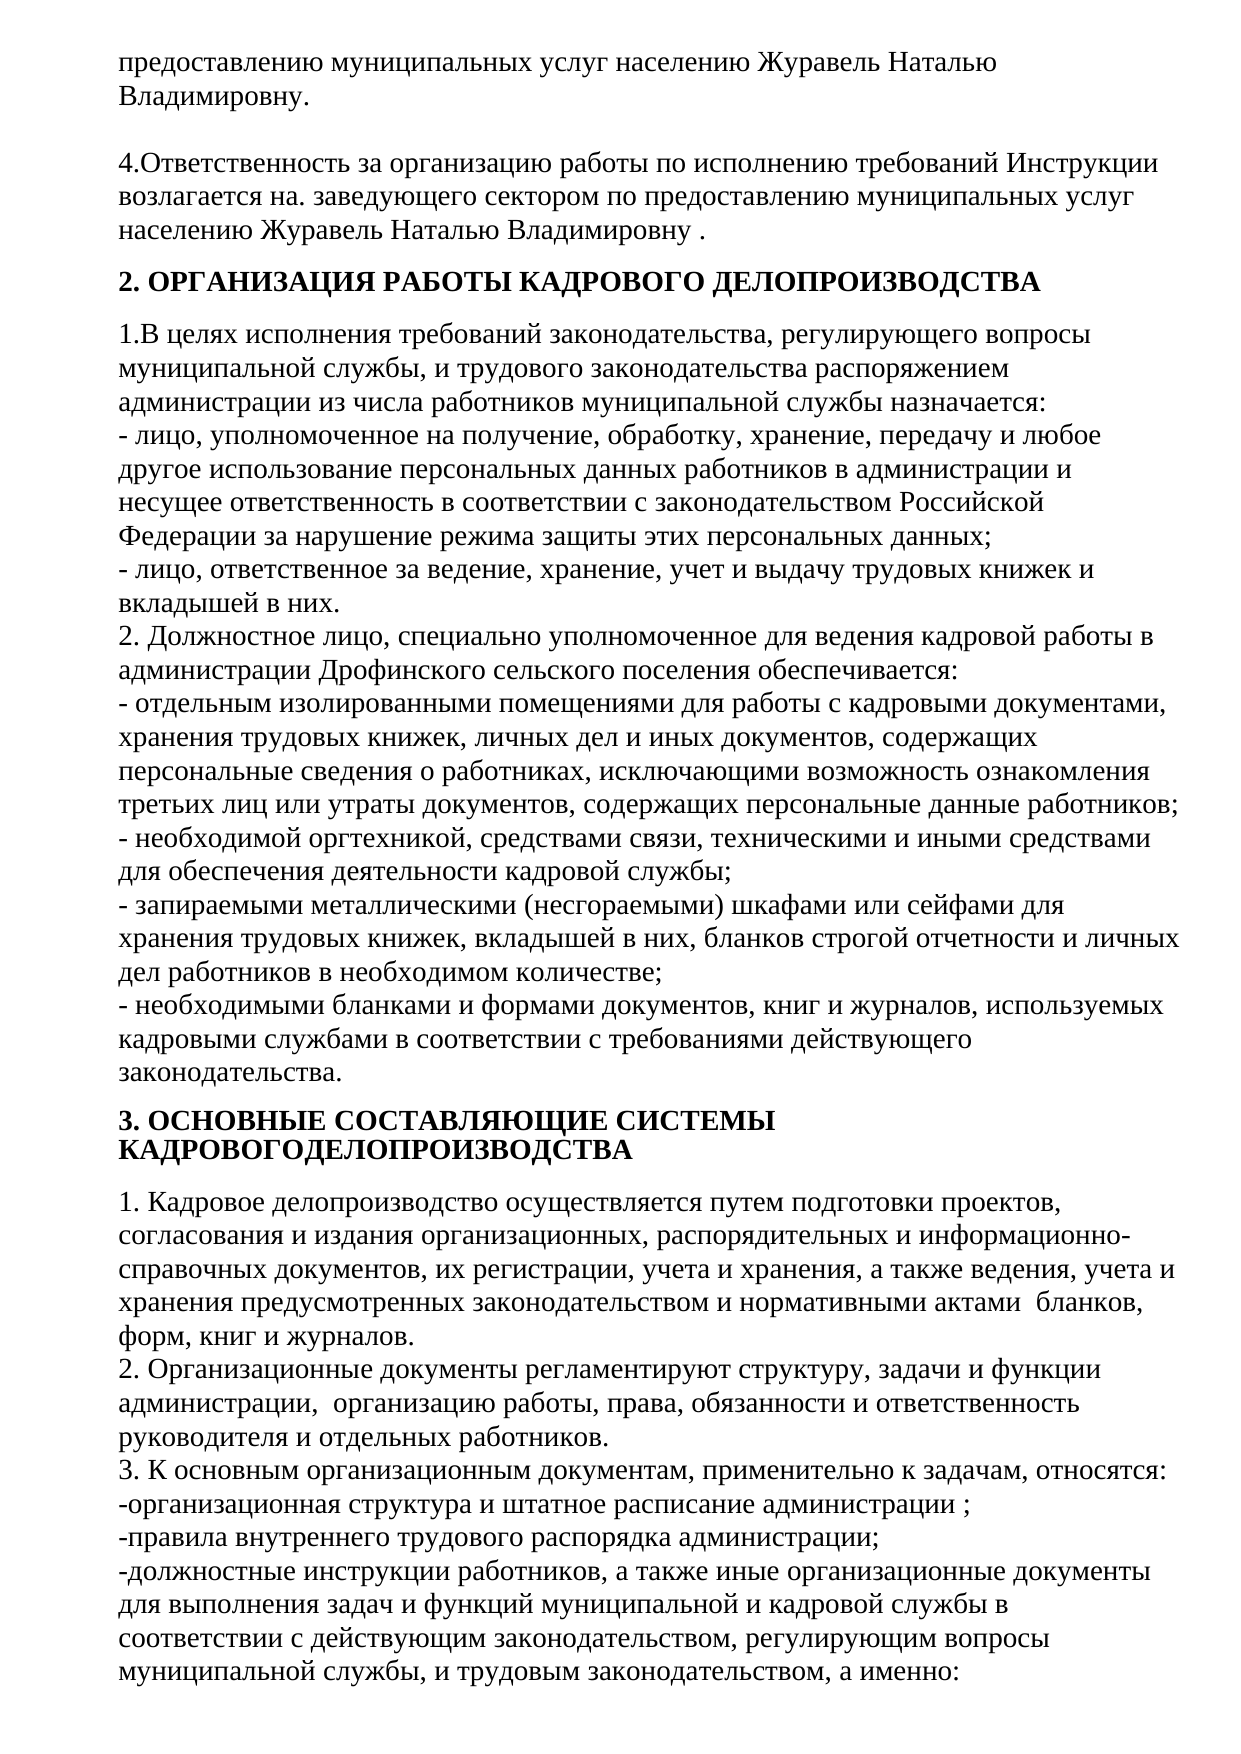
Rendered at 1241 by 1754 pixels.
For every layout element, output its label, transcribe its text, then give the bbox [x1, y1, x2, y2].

text - необходимыми бланками и формами документов, книг и журналов, используемых кадровыми службами в соответствии с требованиями действующего законодательства. [118, 987, 1181, 1088]
text - отдельным изолированными помещениями для работы с кадровыми документами, хранения трудовых книжек, личных дел и иных документов, содержащих персональные сведения о работниках, исключающими возможность ознакомления третьих лиц или утраты документов, содержащих персональные данные работников; [118, 686, 1181, 820]
text -организационная структура и штатное расписание администрации ; [118, 1486, 1181, 1519]
text - лицо, ответственное за ведение, хранение, учет и выдачу трудовых книжек и вкладышей в них. [118, 551, 1181, 618]
text -должностные инструкции работников, а также иные организационные документы для выполнения задач и функций муниципальной и кадровой службы в соответствии с действующим законодательством, регулирующим вопросы муниципальной службы, и трудовым законодательством, а именно: [118, 1553, 1181, 1687]
text -правила внутреннего трудового распорядка администрации; [118, 1519, 1181, 1553]
text 3. К основным организационным документам, применительно к задачам, относятся: [118, 1452, 1181, 1486]
subtitle 2. ОРГАНИЗАЦИЯ РАБОТЫ КАДРОВОГО ДЕЛОПРОИЗВОДСТВА [118, 264, 1181, 298]
text - необходимой оргтехникой, средствами связи, техническими и иными средствами для обеспечения деятельности кадровой службы; [118, 820, 1181, 887]
text - лицо, уполномоченное на получение, обработку, хранение, передачу и любое другое использование персональных данных работников в администрации и несущее ответственность в соответствии с законодательством Российской Федерации за нарушение режима защиты этих персональных данных; [118, 417, 1181, 551]
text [118, 44, 1181, 111]
subtitle 3. ОСНОВНЫЕ СОСТАВЛЯЮЩИЕ СИСТЕМЫ КАДРОВОГОДЕЛОПРОИЗВОДСТВА [118, 1107, 1181, 1165]
text 2. Должностное лицо, специально уполномоченное для ведения кадровой работы в администрации Дрофинского сельского поселения обеспечивается: [118, 618, 1181, 686]
text 1. Кадровое делопроизводство осуществляется путем подготовки проектов, согласования и издания организационных, распорядительных и информационно- справочных документов, их регистрации, учета и хранения, а также ведения, учета и хранения предусмотренных законодательством и нормативными актами бланков, форм, книг и журналов. [118, 1184, 1181, 1352]
text 1.В целях исполнения требований законодательства, регулирующего вопросы муниципальной службы, и трудового законодательства распоряжением администрации из числа работников муниципальной службы назначается: [118, 317, 1181, 417]
text 2. Организационные документы регламентируют структуру, задачи и функции администрации, организацию работы, права, обязанности и ответственность руководителя и отдельных работников. [118, 1352, 1181, 1452]
text - запираемыми металлическими (несгораемыми) шкафами или сейфами для хранения трудовых книжек, вкладышей в них, бланков строгой отчетности и личных дел работников в необходимом количестве; [118, 887, 1181, 987]
text 4.Ответственность за организацию работы по исполнению требований Инструкции возлагается на. заведующего сектором по предоставлению муниципальных услуг населению Журавель Наталью Владимировну . [118, 145, 1181, 246]
